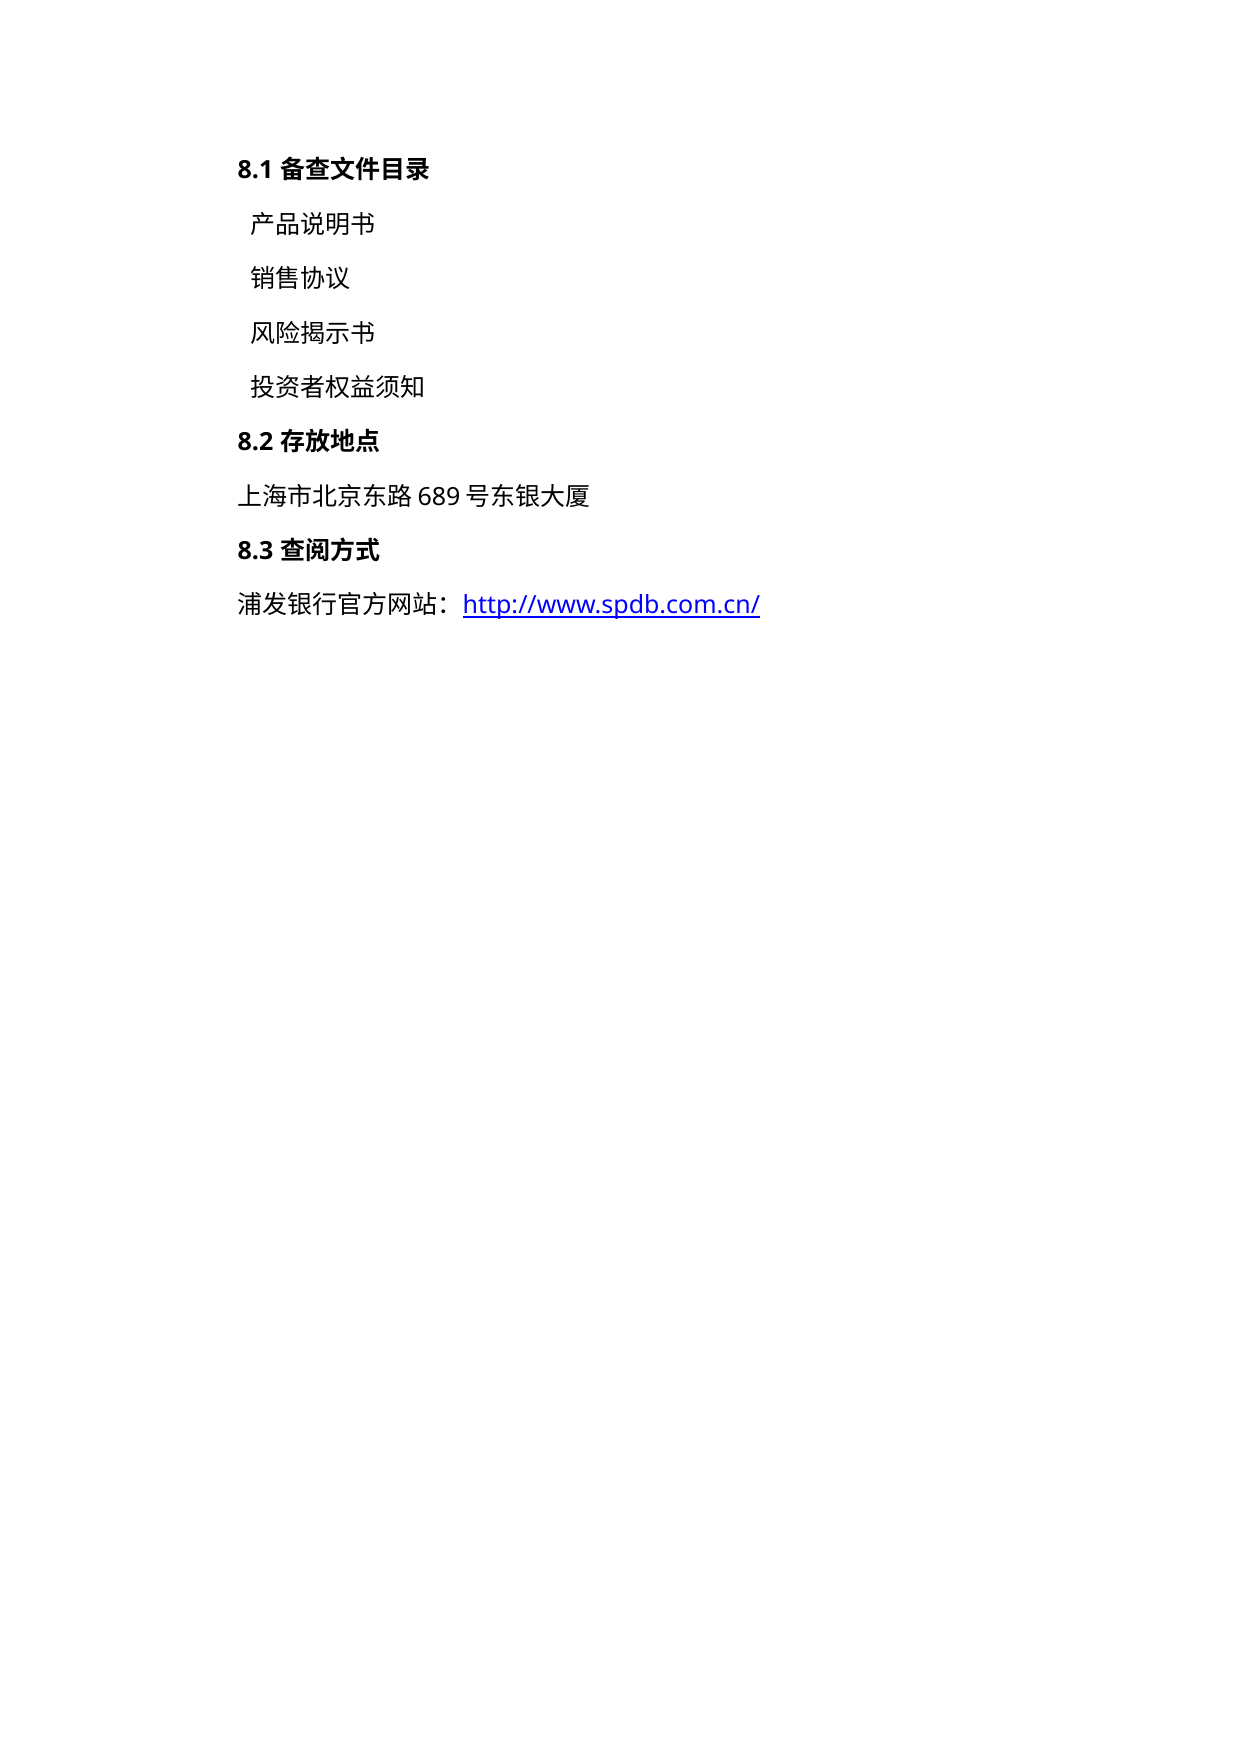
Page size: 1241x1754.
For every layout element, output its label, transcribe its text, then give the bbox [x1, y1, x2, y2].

text 产品说明书 [187, 204, 1053, 241]
text 风险揭示书 [187, 313, 1053, 349]
text 8.1 备查文件目录 [187, 150, 1053, 186]
text 浦发银行官方网站：http://www.spdb.com.cn/ [187, 585, 1053, 621]
text 8.3 查阅方式 [187, 531, 1053, 567]
text 投资者权益须知 [187, 367, 1053, 404]
text 销售协议 [187, 259, 1053, 295]
text 8.2 存放地点 [187, 422, 1053, 458]
text 上海市北京东路689号东银大厦 [187, 476, 1053, 512]
